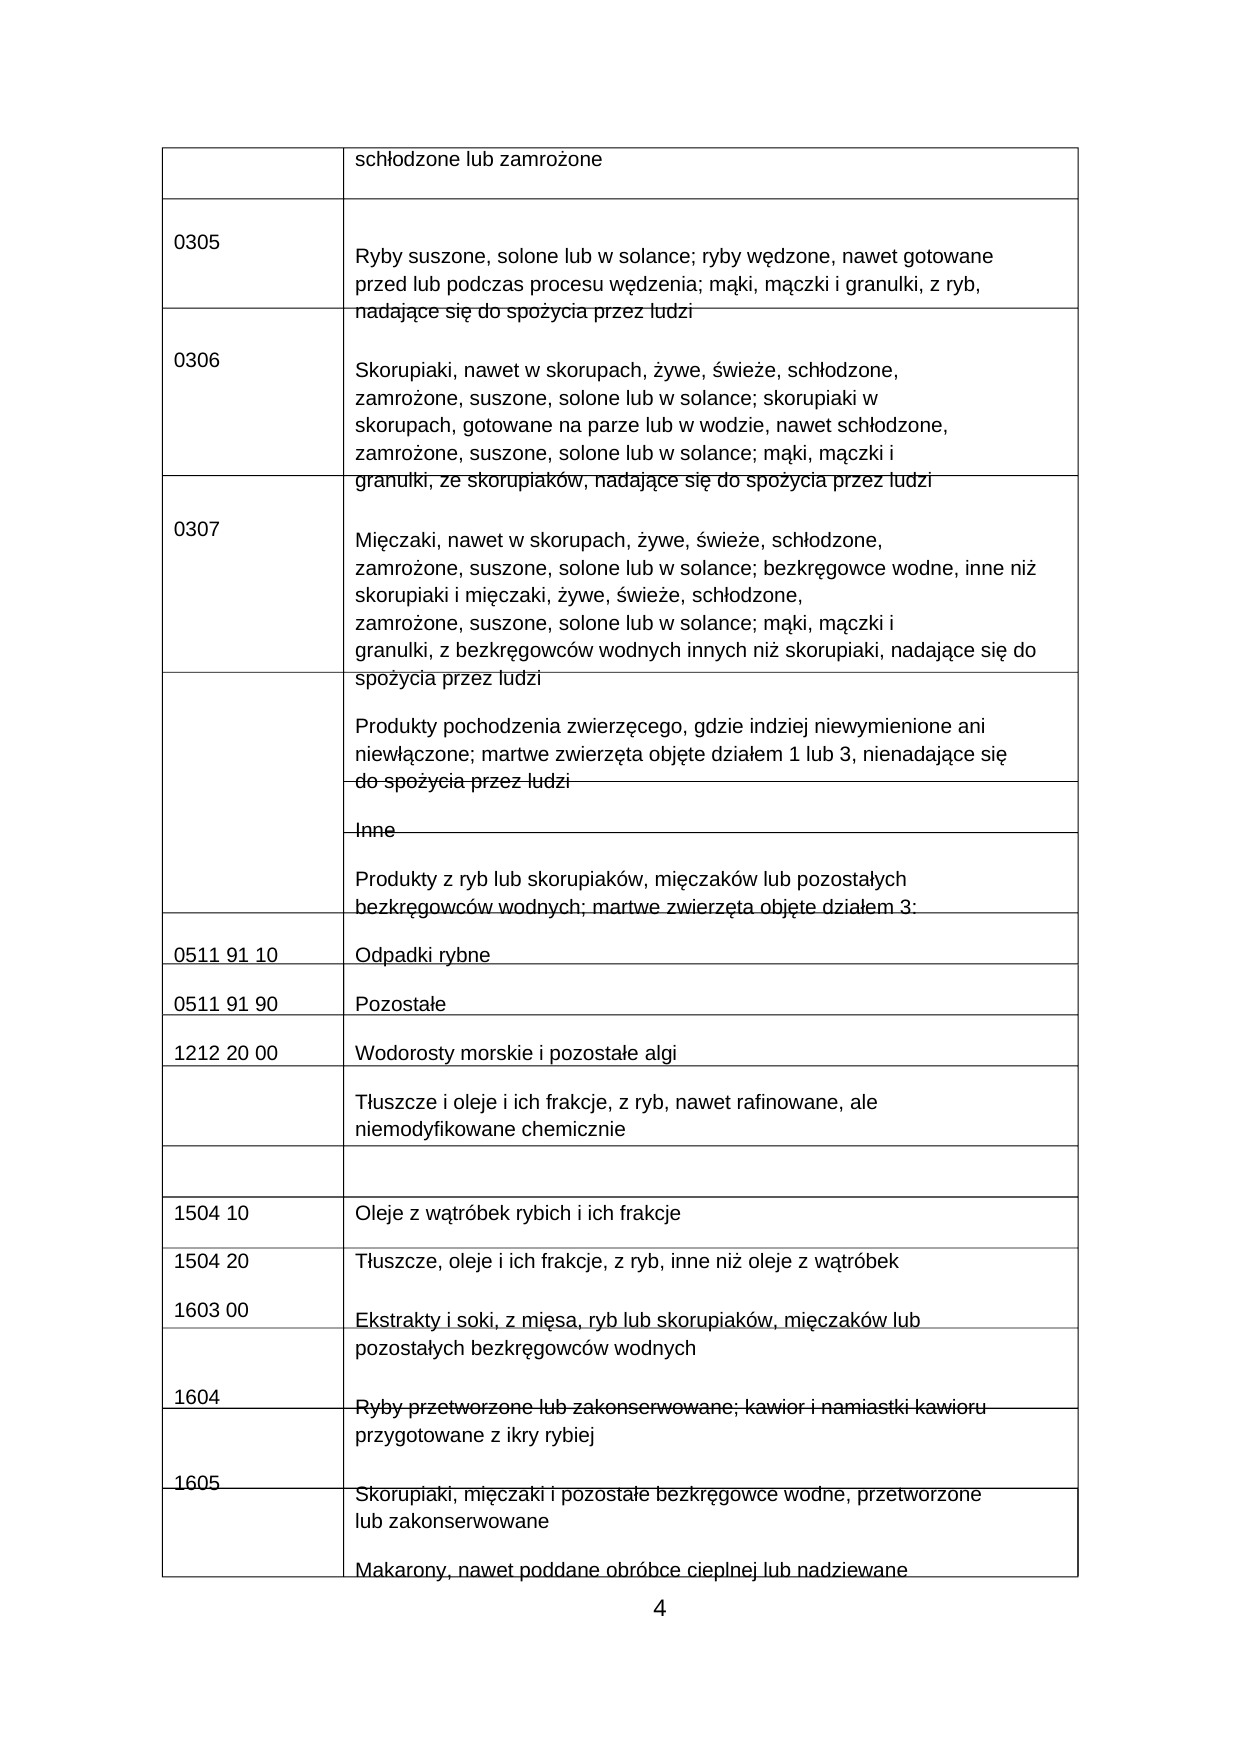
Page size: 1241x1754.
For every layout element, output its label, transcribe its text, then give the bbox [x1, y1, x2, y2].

text 0511 91 90 Pozostałe [174, 992, 1184, 1016]
text zamrożone, suszone, solone lub w solance; mąki, mączki i [355, 611, 1184, 634]
text Skorupiaki, mięczaki i pozostałe bezkręgowce wodne, przetworzone [355, 1481, 1184, 1505]
text Skorupiaki, nawet w skorupach, żywe, świeże, schłodzone, zamrożone, suszone, solone lub w solance; skorupiaki w [355, 358, 975, 409]
text niemodyfikowane chemicznie [355, 1117, 1184, 1141]
text Ryby przetworzone lub zakonserwowane; kawior i namiastki kawioru przygotowane z ikry rybiej [355, 1395, 990, 1446]
text skorupach, gotowane na parze lub w wodzie, nawet schłodzone, zamrożone, suszone, solone lub w solance; mąki, mączki i [355, 413, 1030, 464]
text 0305 [174, 230, 231, 254]
text Inne [355, 818, 1184, 842]
text lub zakonserwowane [355, 1509, 1184, 1533]
text granulki, ze skorupiaków, nadające się do spożycia przez ludzi [355, 468, 1184, 493]
text 1603 00 [174, 1298, 265, 1322]
text 1604 [174, 1384, 231, 1408]
text zamrożone, suszone, solone lub w solance; bezkręgowce wodne, inne niż skorupiaki i mięczaki, żywe, świeże, schłodzone, [355, 556, 1075, 607]
text 0307 [174, 517, 231, 541]
text 1504 20 Tłuszcze, oleje i ich frakcje, z ryb, inne niż oleje z wątróbek [174, 1249, 1184, 1273]
text Makarony, nawet poddane obróbce cieplnej lub nadziewane [355, 1558, 1184, 1582]
text Tłuszcze i oleje i ich frakcje, z ryb, nawet rafinowane, ale [355, 1089, 1184, 1113]
text 0511 91 10 Odpadki rybne [174, 943, 1184, 967]
text 1504 10 Oleje z wątróbek rybich i ich frakcje [174, 1200, 1184, 1224]
text 1605 [174, 1471, 231, 1495]
text Mięczaki, nawet w skorupach, żywe, świeże, schłodzone, [355, 528, 1184, 552]
text 0306 [174, 348, 231, 372]
text Ekstrakty i soki, z mięsa, ryb lub skorupiaków, mięczaków lub pozostałych bezkręgowców wodnych [355, 1308, 1008, 1360]
text Ryby suszone, solone lub w solance; ryby wędzone, nawet gotowane przed lub podczas procesu wędzenia; mąki, mączki i granulki, z ryb, nadające się do spożycia przez ludzi [355, 244, 1016, 323]
text Produkty pochodzenia zwierzęcego, gdzie indziej niewymienione ani niewłączone; martwe zwierzęta objęte działem 1 lub 3, nienadające się do spożycia przez ludzi [355, 714, 1031, 793]
text schłodzone lub zamrożone [355, 147, 1184, 171]
text granulki, z bezkręgowców wodnych innych niż skorupiaki, nadające się do spożycia przez ludzi [355, 638, 1075, 689]
text Produkty z ryb lub skorupiaków, mięczaków lub pozostałych bezkręgowców wodnych; martwe zwierzęta objęte działem 3: [355, 867, 1031, 918]
text 1212 20 00 Wodorosty morskie i pozostałe algi [174, 1041, 1184, 1065]
